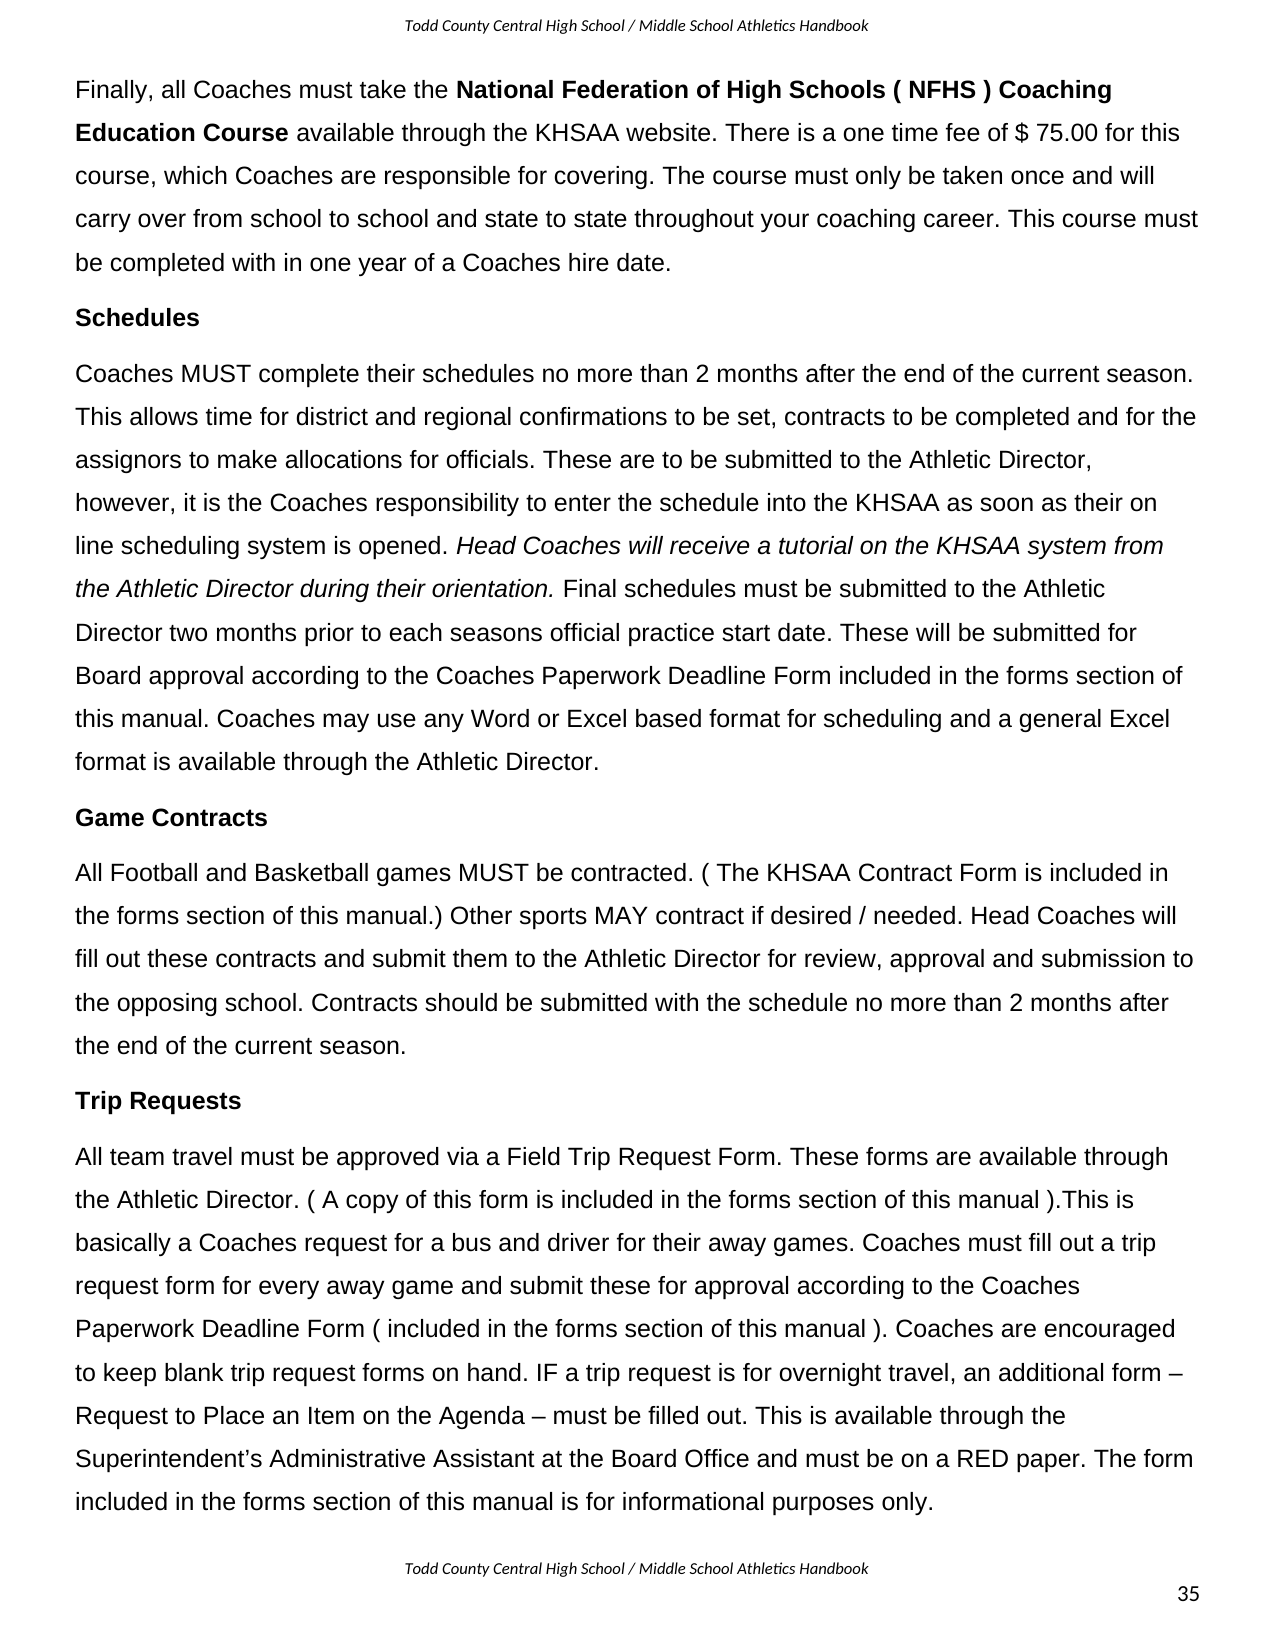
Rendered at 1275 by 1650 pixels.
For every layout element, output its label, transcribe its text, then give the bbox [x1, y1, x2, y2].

text All Football and Basketball games MUST be contracted. ( The KHSAA Contract Form is included in the forms section of this manual.) Other sports MAY contract if desired / needed. Head Coaches will fill out these contracts and submit them to the Athletic Director for review, approval and submission to the opposing school. Contracts should be submitted with the schedule no more than 2 months after the end of the current season. [75, 858, 1200, 1059]
text Coaches MUST complete their schedules no more than 2 months after the end of the current season. This allows time for district and regional confirmations to be set, contracts to be completed and for the assignors to make allocations for officials. These are to be submitted to the Athletic Director, however, it is the Coaches responsibility to enter the schedule into the KHSAA as soon as their on line scheduling system is opened. Head Coaches will receive a tutorial on the KHSAA system from the Athletic Director during their orientation. Final schedules must be submitted to the Athletic Director two months prior to each seasons official practice start date. These will be submitted for Board approval according to the Coaches Paperwork Deadline Form included in the forms section of this manual. Coaches may use any Word or Excel based format for scheduling and a general Excel format is available through the Athletic Director. [75, 359, 1200, 776]
text Game Contracts [75, 802, 1200, 831]
text Finally, all Coaches must take the National Federation of High Schools ( NFHS ) Coaching Education Course available through the KHSAA website. There is a one time fee of $ 75.00 for this course, which Coaches are responsible for covering. The course must only be taken once and will carry over from school to school and state to state throughout your coaching career. This course must be completed with in one year of a Coaches hire date. [75, 75, 1200, 276]
text Schedules [75, 303, 1200, 332]
text All team travel must be approved via a Field Trip Request Form. These forms are available through the Athletic Director. ( A copy of this form is included in the forms section of this manual ).This is basically a Coaches request for a bus and driver for their away games. Coaches must fill out a trip request form for every away game and submit these for approval according to the Coaches Paperwork Deadline Form ( included in the forms section of this manual ). Coaches are encouraged to keep blank trip request forms on hand. IF a trip request is for overnight travel, an additional form – Request to Place an Item on the Agenda – must be filled out. This is available through the Superintendent’s Administrative Assistant at the Board Office and must be on a RED paper. The form included in the forms section of this manual is for informational purposes only. [75, 1142, 1200, 1516]
text Trip Requests [75, 1086, 1200, 1115]
